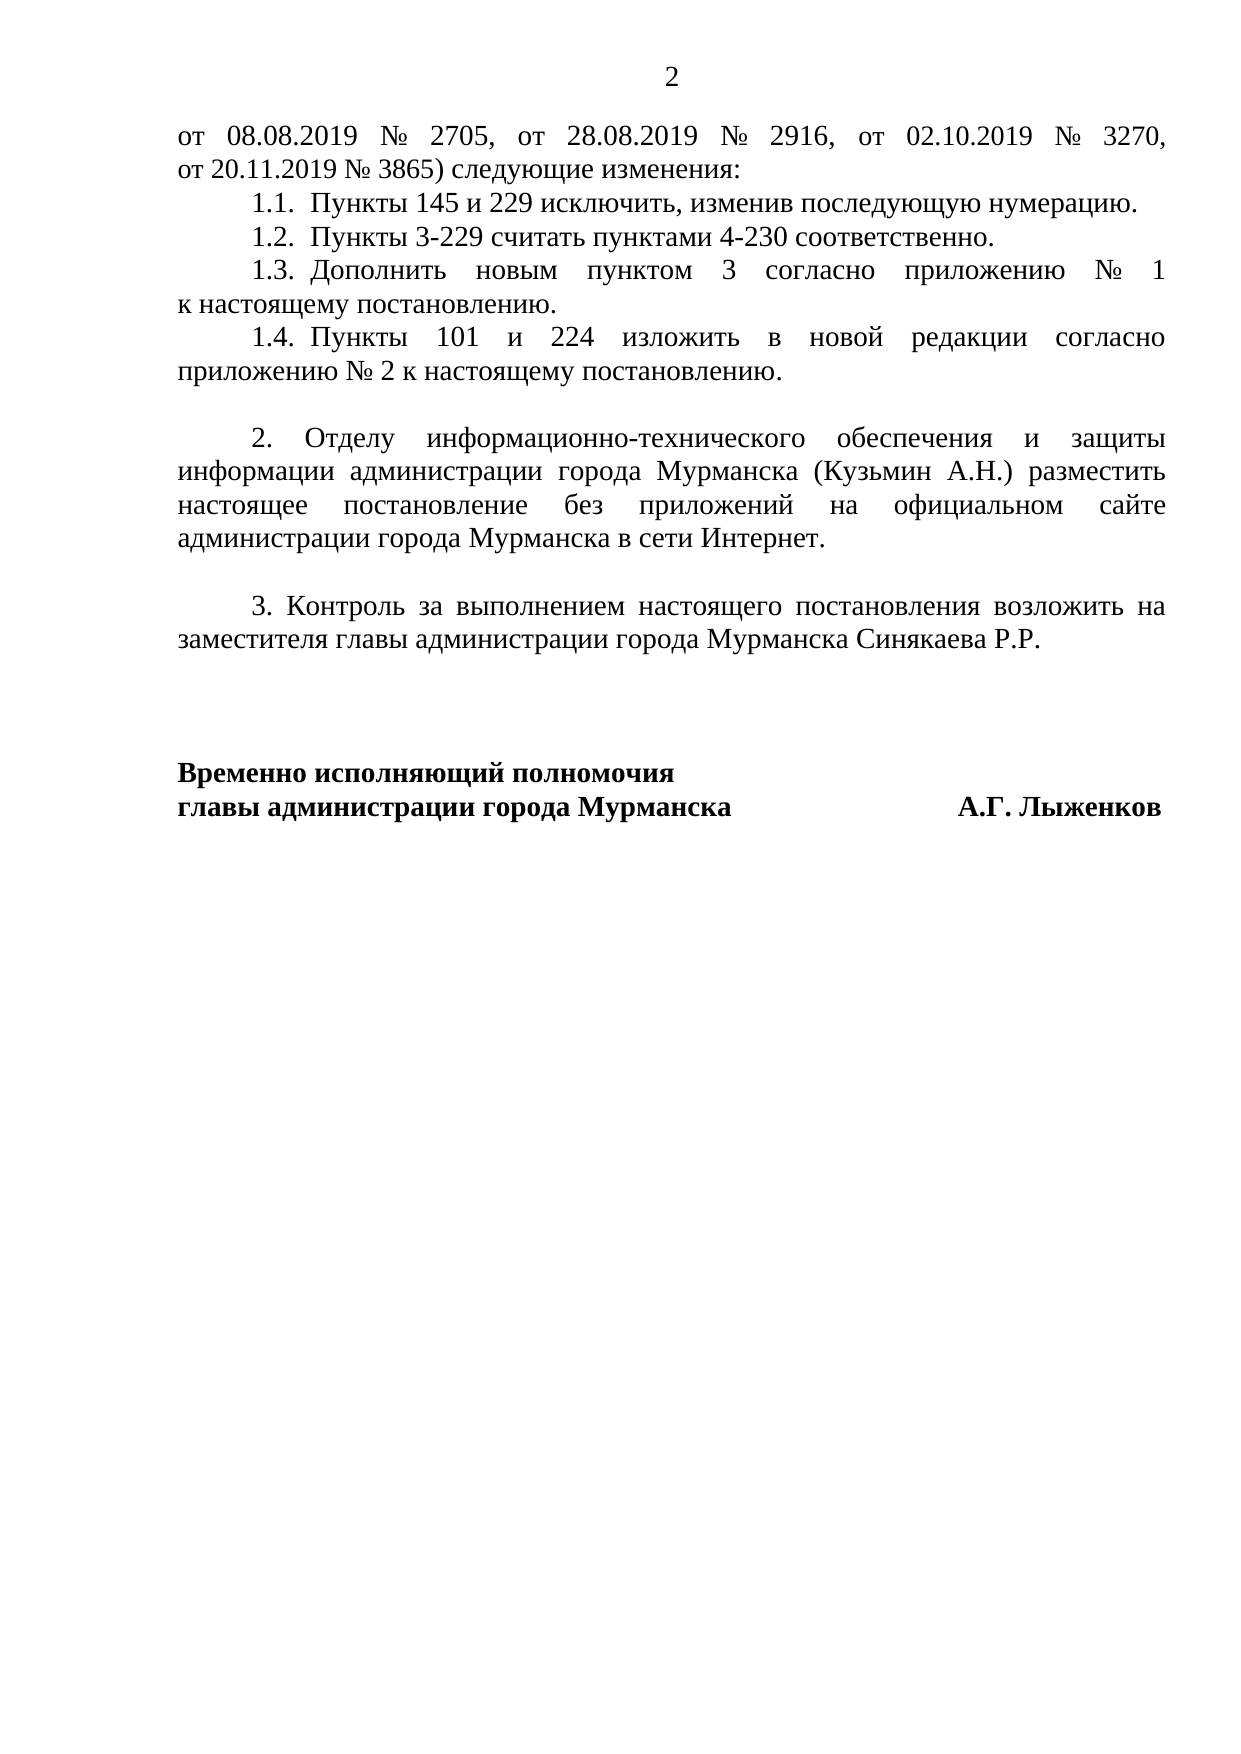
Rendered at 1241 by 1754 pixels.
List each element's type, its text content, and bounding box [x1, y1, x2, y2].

list Пункты 3-229 считать пунктами 4-230 соответственно. [251, 219, 1167, 252]
list Пункты 145 и 229 исключить, изменив последующую нумерацию. [177, 185, 1167, 219]
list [177, 118, 1167, 185]
text Временно исполняющий полномочия [177, 755, 1167, 789]
text главы администрации города Мурманска А.Г. Лыженков [177, 789, 1167, 822]
text 2. Отделу информационно-технического обеспечения и защиты информации администрации города Мурманска (Кузьмин А.Н.) разместить настоящее постановление без приложений на официальном сайте администрации города Мурманска в сети Интернет. [177, 420, 1167, 554]
list Дополнить новым пунктом 3 согласно приложению № 1 к настоящему постановлению. [177, 252, 1167, 319]
text 3. Контроль за выполнением настоящего постановления возложить на заместителя главы администрации города Мурманска Синякаева Р.Р. [177, 588, 1167, 655]
list Пункты 101 и 224 изложить в новой редакции согласно приложению № 2 к настоящему постановлению. [177, 319, 1167, 386]
